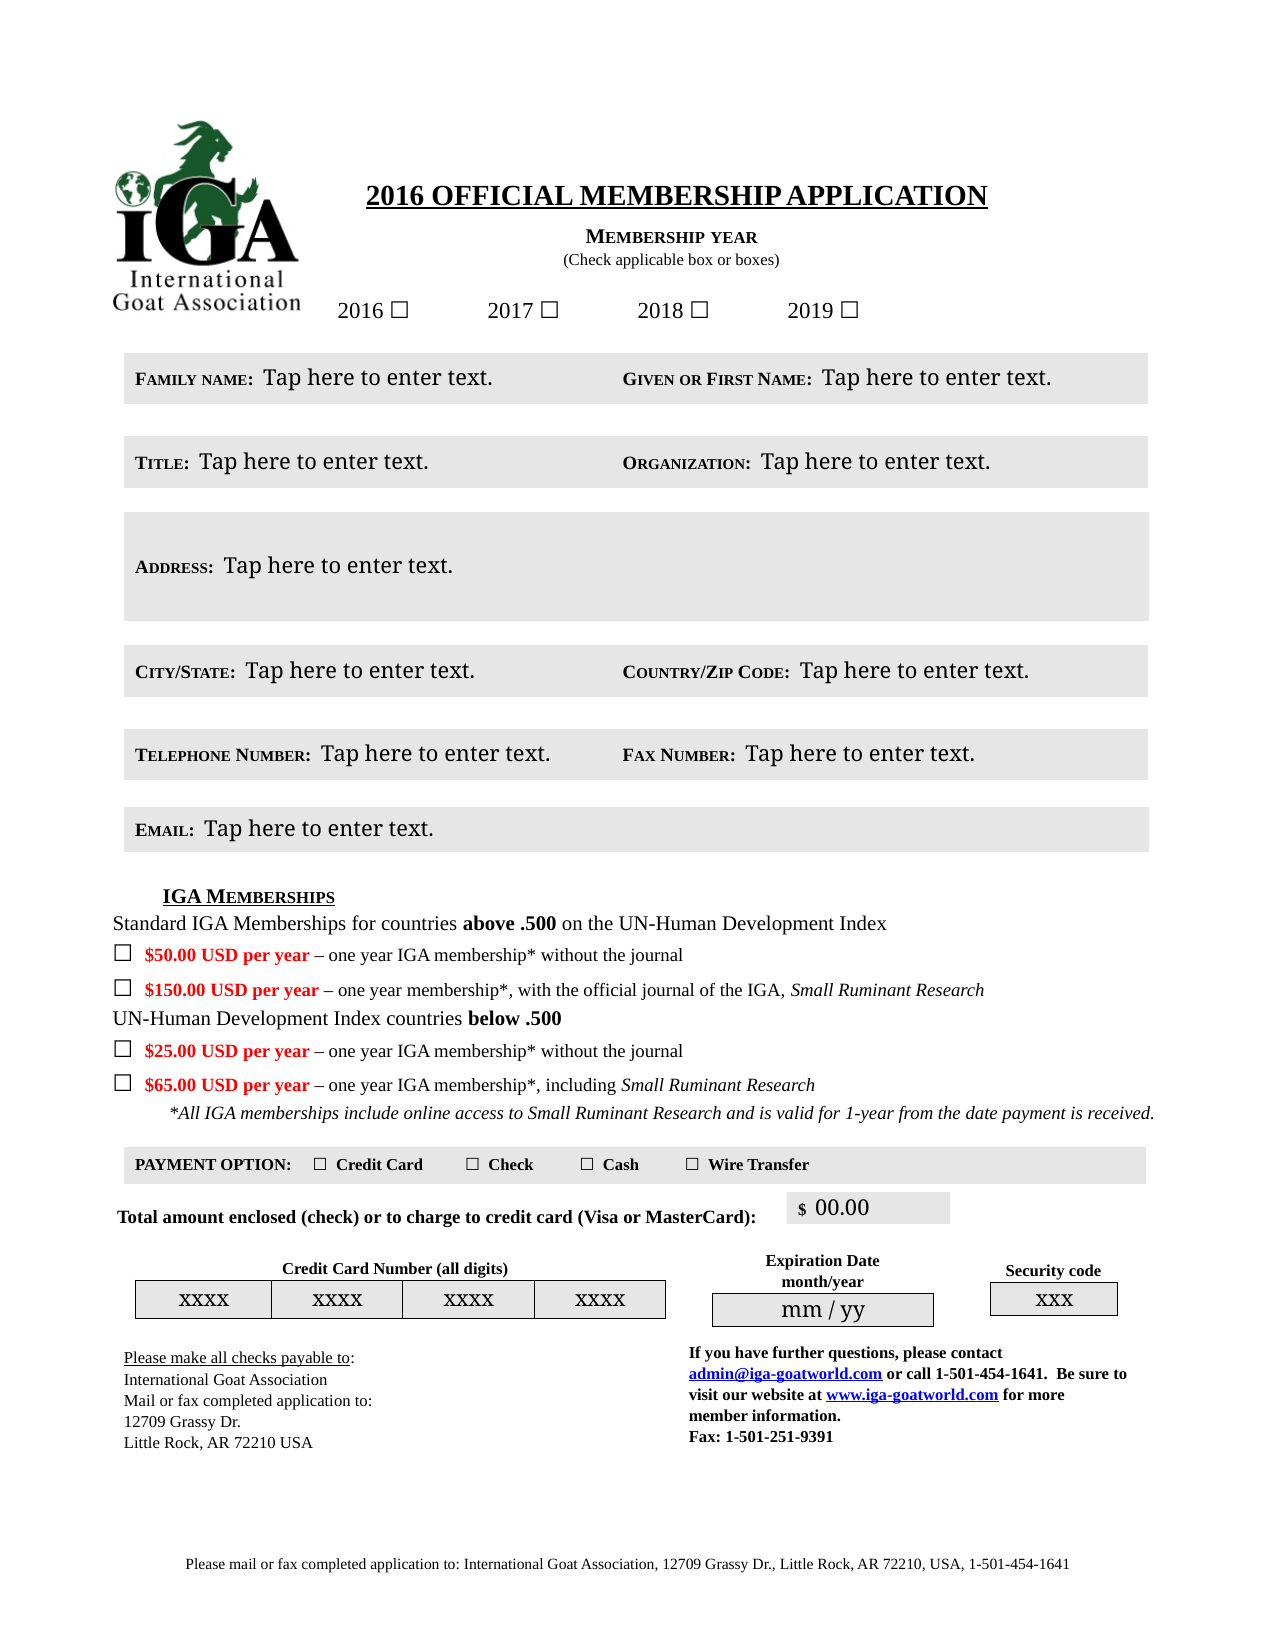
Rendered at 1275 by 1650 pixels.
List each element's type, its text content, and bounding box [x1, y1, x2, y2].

table_header Given or First Name: [611, 353, 1148, 404]
table_cell If you have further questions, please contact admin@iga-goatworld.com or call 1-501-454-1641. Be sure to visit our website at www.iga-goatworld.com for more member information. Fax: 1-501-251-9391 [677, 1327, 1138, 1464]
table_header Expiration Date month/year [677, 1250, 968, 1327]
table_header City/State: [124, 645, 611, 697]
text $65.00 USD per year – one year IGA membership*, including Small Ruminant Research [112, 1067, 1162, 1098]
table_cell Please make all checks payable to: International Goat Association Mail or fax completed application to: 12709 Grassy Dr. Little Rock, AR 72210 USA [113, 1327, 677, 1464]
table_header Organization: [611, 436, 1148, 488]
picture [112, 112, 302, 319]
text *All IGA memberships include online access to Small Ruminant Research and is valid for 1-year from the date payment is received. [169, 1102, 1162, 1123]
table_header Telephone Number: [124, 729, 611, 780]
text $25.00 USD per year – one year IGA membership* without the journal [112, 1033, 1162, 1064]
text 2016 2017 2018 2019 [112, 112, 1162, 326]
text Standard IGA Memberships for countries above .500 on the UN-Human Development Index [112, 911, 1162, 935]
text IGA Memberships [112, 884, 1162, 908]
text $50.00 USD per year – one year IGA membership* without the journal [112, 937, 1162, 968]
text UN-Human Development Index countries below .500 [112, 1006, 1162, 1030]
table_header [612, 512, 1149, 621]
table_header Address: [124, 512, 612, 621]
table_header Title: [124, 436, 611, 488]
table_header Security code [968, 1250, 1138, 1327]
table_header Family name: [124, 353, 611, 404]
table_header payment option: Credit Card Check Cash Wire Transfer [124, 1147, 1146, 1184]
table_header Email: [124, 807, 1149, 852]
table_header Fax Number: [611, 729, 1148, 780]
table_header Credit Card Number (all digits) [113, 1250, 677, 1327]
table_header Country/Zip Code: [611, 645, 1148, 697]
table_header $ [787, 1192, 950, 1224]
text $150.00 USD per year – one year membership*, with the official journal of the IGA, Small Ruminant Research [112, 972, 1162, 1003]
text Total amount enclosed (check) or to charge to credit card (Visa or MasterCard): [112, 1206, 1162, 1227]
